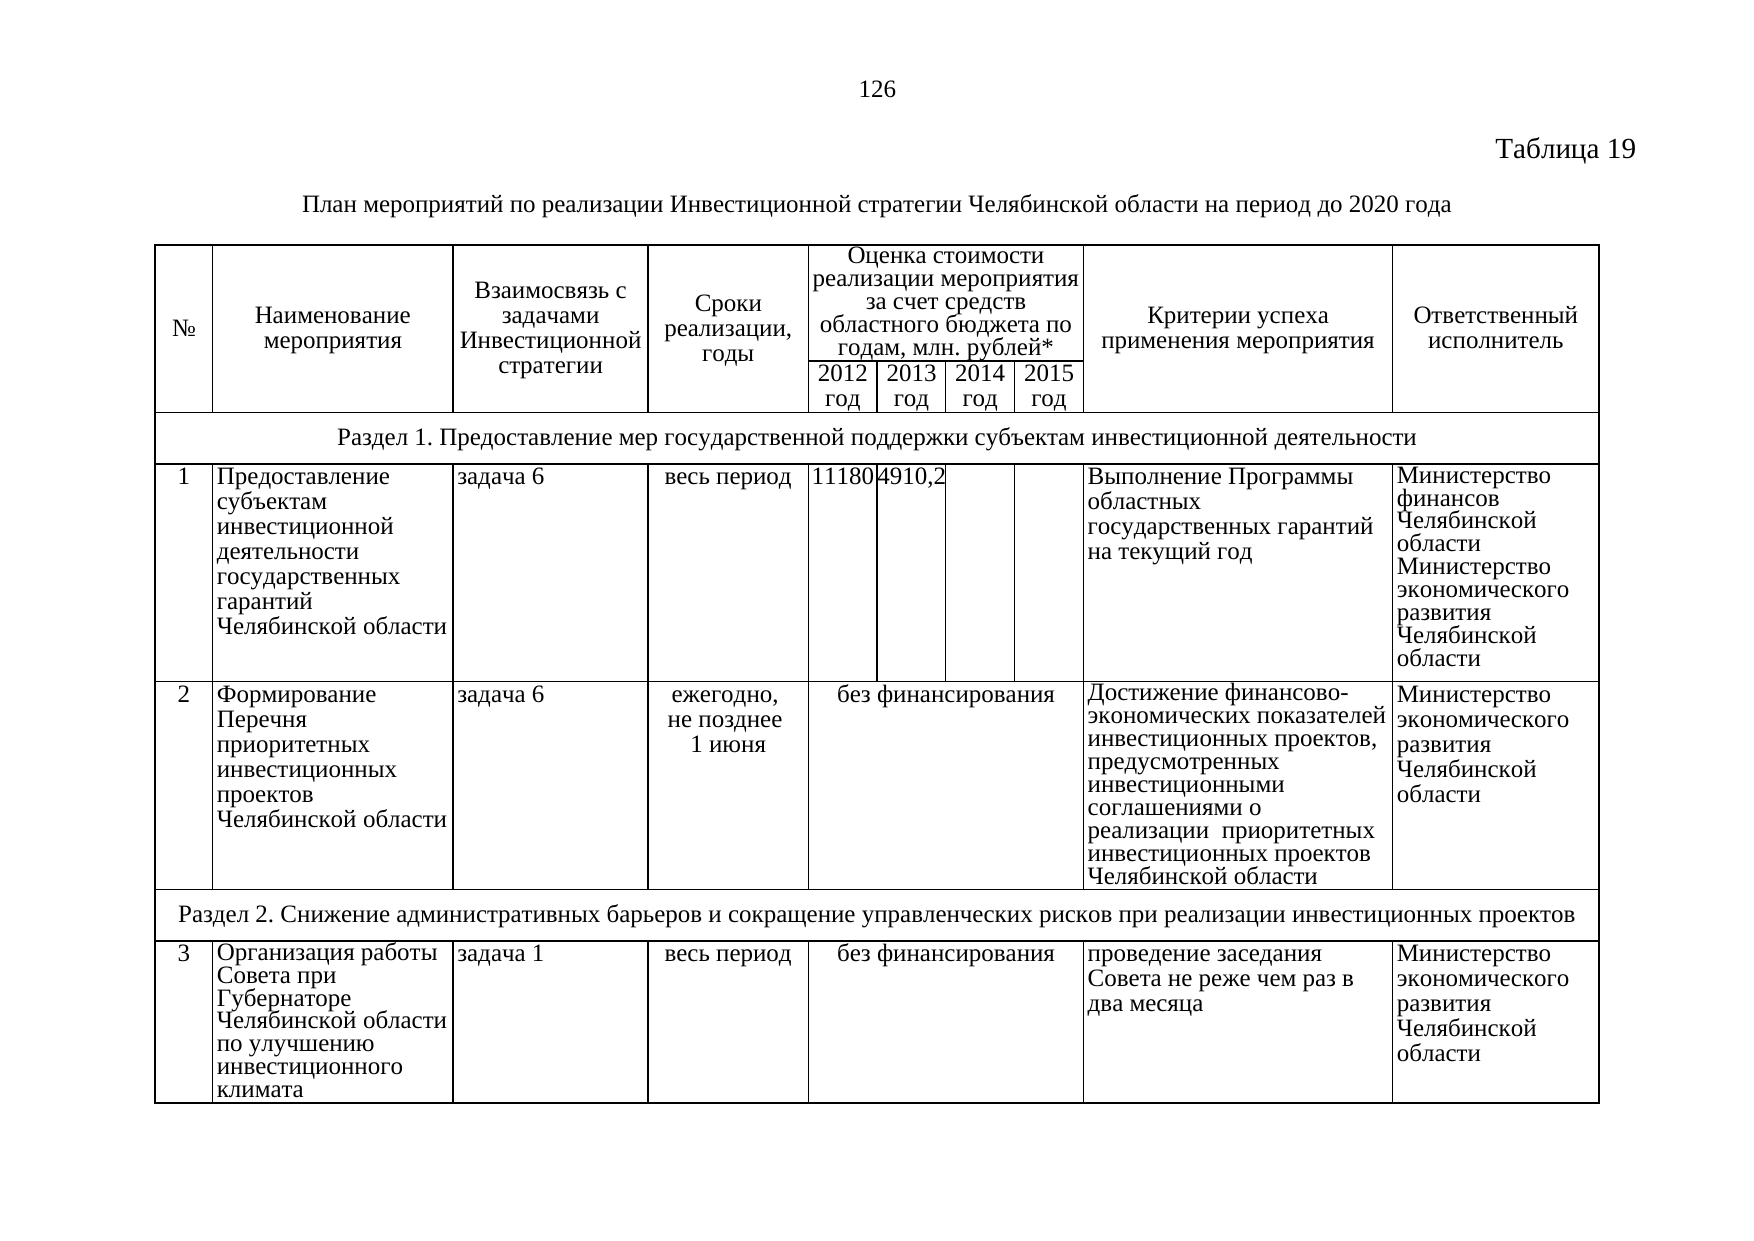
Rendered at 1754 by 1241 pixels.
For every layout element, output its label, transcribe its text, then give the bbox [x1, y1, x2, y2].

table_cell Предоставление субъектам инвестиционной деятельности государственных гарантий Челябинской области [213, 465, 452, 681]
table_cell [946, 465, 1014, 681]
table_cell Выполнение Программы областных государственных гарантий на текущий год [1084, 465, 1392, 681]
table_cell Организация работы Совета при Губернаторе Челябинской области по улучшению инвестиционного климата [213, 942, 452, 1102]
table_header Сроки реализации, годы [649, 246, 808, 412]
table_cell 2 [156, 682, 212, 889]
table_header № [156, 246, 212, 412]
table_cell Раздел 1. Предоставление мер государственной поддержки субъектам инвестиционной деятельности [156, 413, 1598, 463]
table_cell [1393, 942, 1598, 1102]
table_cell задача 6 [454, 465, 647, 681]
table_cell задача 1 [454, 942, 647, 1102]
table_cell 3 [156, 942, 212, 1102]
table_header Взаимосвязь с задачами Инвестиционной стратегии [454, 246, 647, 412]
text План мероприятий по реализации Инвестиционной стратегии Челябинской области на период до 2020 года [118, 189, 1636, 217]
table_cell 2012 год [809, 362, 876, 412]
table_cell проведение заседания Совета не реже чем раз в два месяца [1084, 942, 1392, 1102]
table_cell Министерство финансов Челябинской области Министерство экономического развития Челябинской области [1393, 465, 1598, 681]
table_header Наименование мероприятия [213, 246, 452, 412]
table_cell ежегодно, не позднее 1 июня [649, 682, 808, 889]
table_cell весь период [649, 942, 808, 1102]
table_cell 2014 год [946, 362, 1014, 412]
table_header Ответственный исполнитель [1393, 246, 1598, 412]
table_cell без финансирования [809, 942, 1083, 1102]
table_cell Формирование Перечня приоритетных инвестиционных проектов Челябинской области [213, 682, 452, 889]
table_header Критерии успеха применения мероприятия [1084, 246, 1392, 412]
table_header Оценка стоимости реализации мероприятия за счет средств областного бюджета по годам, млн. рублей* [809, 246, 1083, 360]
table_cell задача 6 [454, 682, 647, 889]
table_cell Министерство экономического развития Челябинской области [1393, 682, 1598, 889]
table_cell Раздел 2. Снижение административных барьеров и сокращение управленческих рисков при реализации инвестиционных проектов [156, 890, 1598, 940]
table_cell [1015, 465, 1083, 681]
table_cell 2015 год [1015, 362, 1083, 412]
table_cell 1 [156, 465, 212, 681]
table_cell 4910,2 [878, 465, 945, 681]
table_cell 11180 [809, 465, 876, 681]
table_cell без финансирования [809, 682, 1083, 889]
text Таблица 19 [118, 131, 1636, 165]
table_cell Достижение финансово-экономических показателей инвестиционных проектов, предусмотренных инвестиционными соглашениями о реализации приоритетных инвестиционных проектов Челябинской области [1084, 682, 1392, 889]
table_cell 2013 год [878, 362, 945, 412]
table_cell весь период [649, 465, 808, 681]
